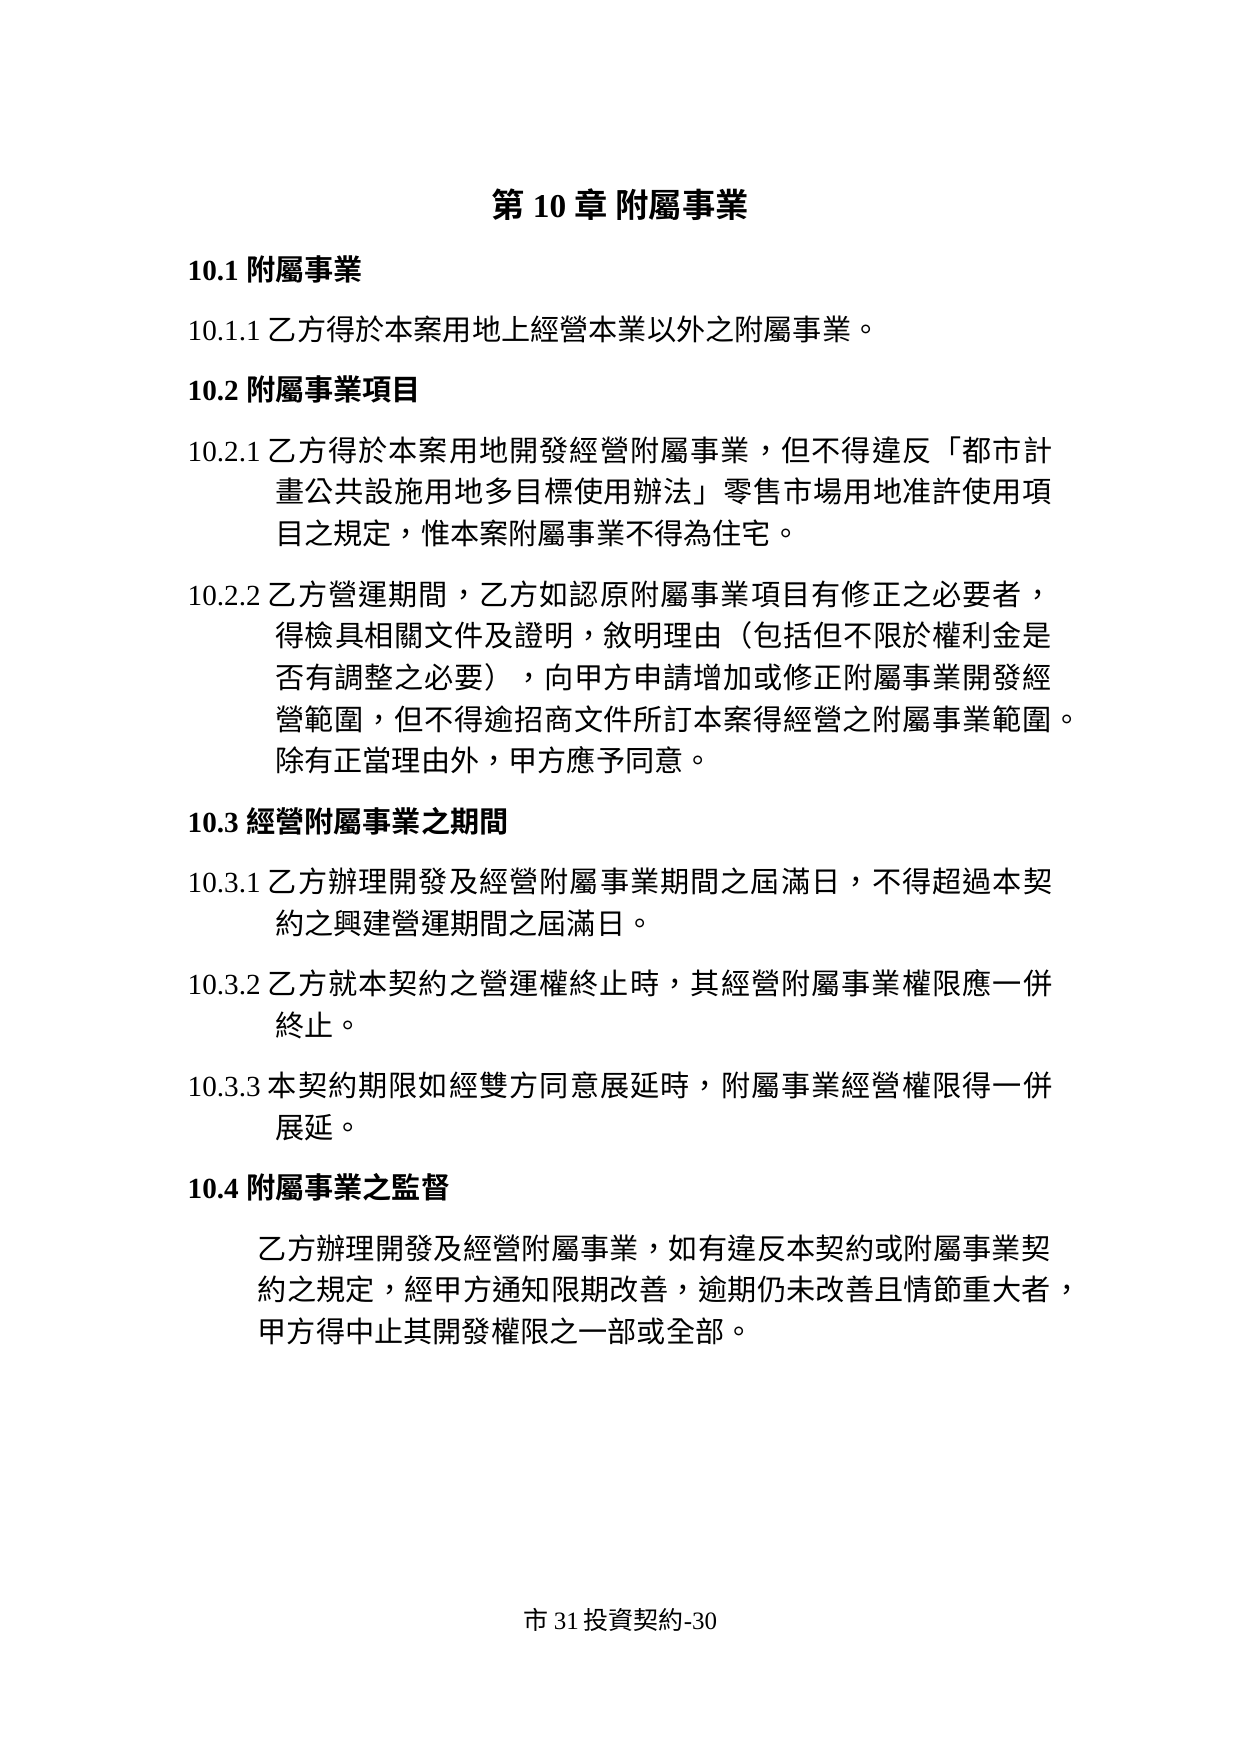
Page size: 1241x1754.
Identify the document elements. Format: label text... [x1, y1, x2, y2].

subtitle 經營附屬事業之期間 [187, 799, 1053, 840]
subtitle 乙方得於本案用地開發經營附屬事業，但不得違反「都市計畫公共設施用地多目標使用辦法」零售市場用地准許使用項目之規定，惟本案附屬事業不得為住宅。 [187, 428, 1053, 553]
subtitle 附屬事業項目 [187, 367, 1053, 409]
subtitle 乙方就本契約之營運權終止時，其經營附屬事業權限應一併終止。 [187, 961, 1053, 1044]
subtitle 乙方得於本案用地上經營本業以外之附屬事業。 [187, 307, 1053, 349]
subtitle 附屬事業 [187, 247, 1053, 288]
subtitle 乙方營運期間，乙方如認原附屬事業項目有修正之必要者，得檢具相關文件及證明，敘明理由（包括但不限於權利金是否有調整之必要），向甲方申請增加或修正附屬事業開發經營範圍，但不得逾招商文件所訂本案得經營之附屬事業範圍。除有正當理由外，甲方應予同意。 [187, 572, 1053, 780]
subtitle 附屬事業 [187, 176, 1053, 228]
subtitle 本契約期限如經雙方同意展延時，附屬事業經營權限得一併展延。 [187, 1063, 1053, 1147]
text 乙方辦理開發及經營附屬事業，如有違反本契約或附屬事業契約之規定，經甲方通知限期改善，逾期仍未改善且情節重大者，甲方得中止其開發權限之一部或全部。 [257, 1226, 1053, 1351]
subtitle 乙方辦理開發及經營附屬事業期間之屆滿日，不得超過本契約之興建營運期間之屆滿日。 [187, 859, 1053, 942]
subtitle 附屬事業之監督 [187, 1165, 1053, 1207]
